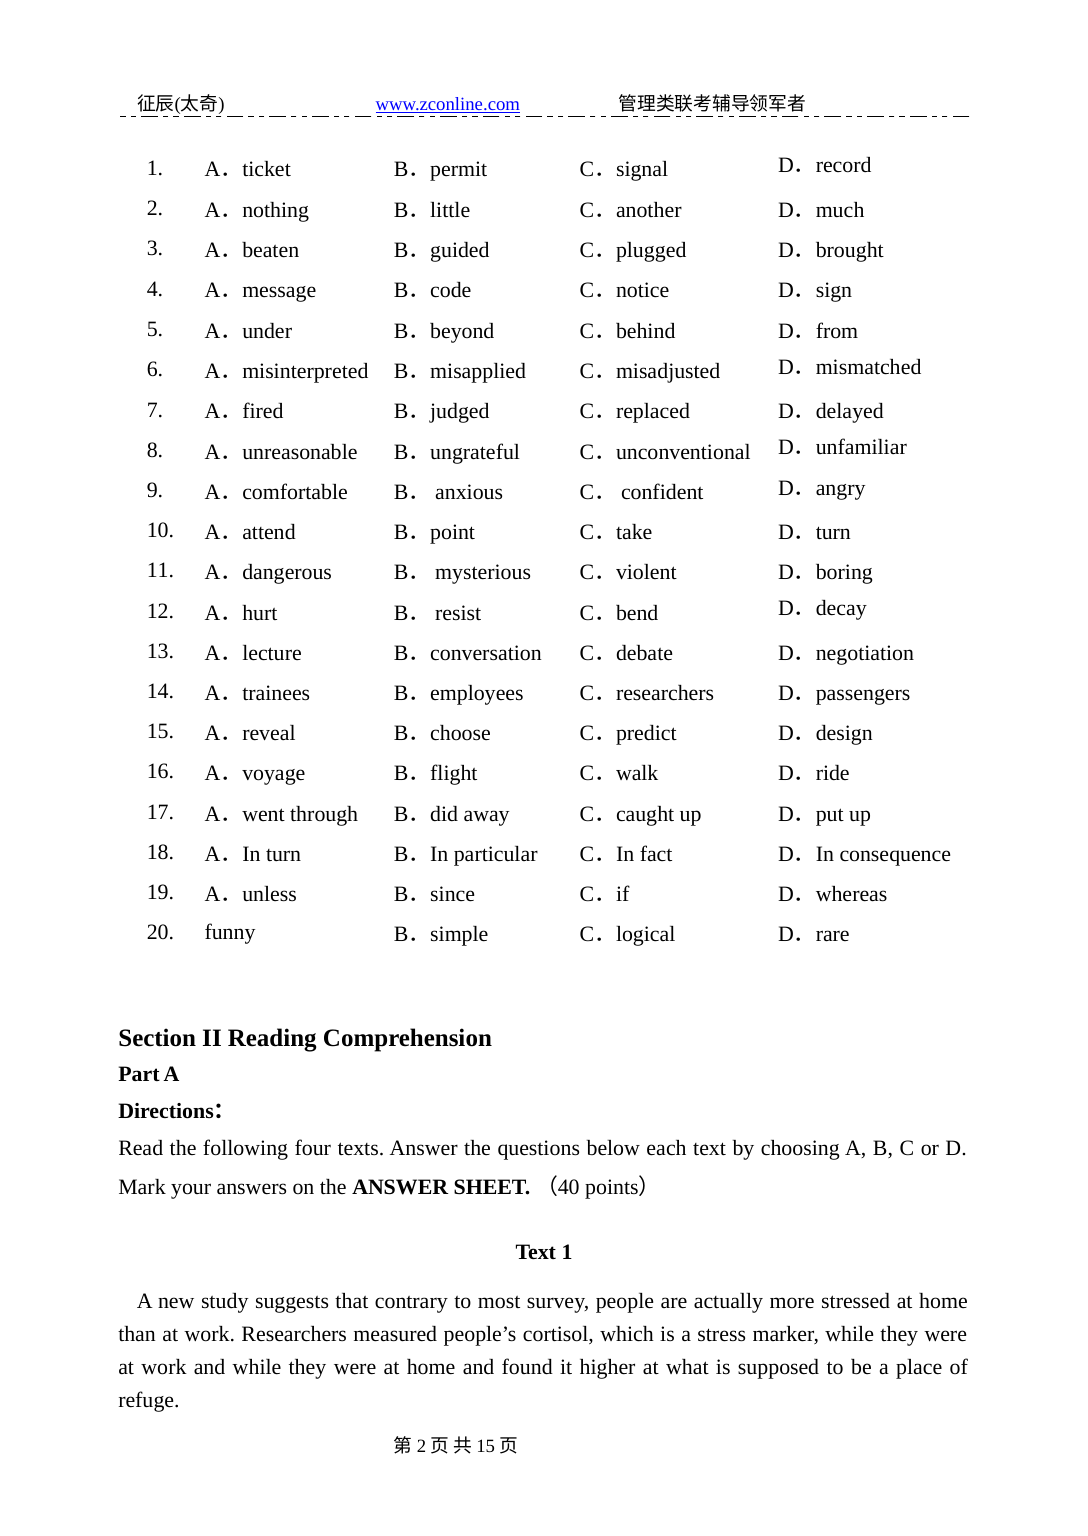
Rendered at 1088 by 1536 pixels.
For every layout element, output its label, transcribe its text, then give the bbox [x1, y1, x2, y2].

table_cell D．turn [767, 506, 963, 546]
table_cell A．beaten [193, 223, 382, 264]
table_cell 3. [135, 223, 193, 264]
table_cell B．guided [382, 223, 568, 264]
table_cell D．ride [767, 747, 963, 787]
table_cell B．simple [382, 908, 568, 948]
table_cell D．from [767, 304, 963, 344]
table_cell D．unfamiliar [767, 425, 963, 465]
text A new study suggests that contrary to most survey, people are actually more stressed at home than at work. Researchers measured people’s cortisol, which is a stress marker, while they were at work and while they were at home and found it higher at what is supposed to be a place of refuge. [118, 1288, 969, 1412]
table_cell 5. [135, 304, 193, 344]
table_cell D．whereas [767, 868, 963, 908]
table_cell D．put up [767, 787, 963, 827]
table_cell A．message [193, 264, 382, 304]
table_cell C．researchers [568, 666, 767, 707]
table_cell C．take [568, 506, 767, 546]
table_cell A．unless [193, 868, 382, 908]
table_cell 20. [135, 908, 193, 948]
table_cell 19. [135, 868, 193, 908]
table_cell D．passengers [767, 666, 963, 707]
table_cell A．nothing [193, 183, 382, 223]
table_cell 14. [135, 666, 193, 707]
table_cell D．delayed [767, 385, 963, 425]
table_cell C．another [568, 183, 767, 223]
text Section II Reading Comprehension [118, 1023, 969, 1052]
table_cell B．choose [382, 707, 568, 747]
table_header C．signal [568, 143, 767, 183]
table_cell 2. [135, 183, 193, 223]
table_cell 12. [135, 586, 193, 626]
table_cell A．comfortable [193, 465, 382, 506]
text Text 1 [118, 1239, 969, 1264]
table_cell 13. [135, 626, 193, 666]
table_cell A．fired [193, 385, 382, 425]
table_cell B． resist [382, 586, 568, 626]
table_cell B． mysterious [382, 546, 568, 586]
table_cell A．went through [193, 787, 382, 827]
table_cell 17. [135, 787, 193, 827]
table_cell C．plugged [568, 223, 767, 264]
table_cell C．misadjusted [568, 345, 767, 385]
table_cell C．replaced [568, 385, 767, 425]
table_cell A．under [193, 304, 382, 344]
table_header 1. [135, 143, 193, 183]
table_cell A．dangerous [193, 546, 382, 586]
table_cell B． anxious [382, 465, 568, 506]
table_cell 15. [135, 707, 193, 747]
table_cell B．employees [382, 666, 568, 707]
table_cell C．walk [568, 747, 767, 787]
table_cell C．notice [568, 264, 767, 304]
table_cell B．judged [382, 385, 568, 425]
text Directions： [118, 1093, 969, 1125]
table_cell D．negotiation [767, 626, 963, 666]
table_cell B．did away [382, 787, 568, 827]
table_cell A．voyage [193, 747, 382, 787]
table_cell 11. [135, 546, 193, 586]
table_cell B．little [382, 183, 568, 223]
table_cell C．logical [568, 908, 767, 948]
table_cell D．brought [767, 223, 963, 264]
table_cell B．since [382, 868, 568, 908]
table_cell C．unconventional [568, 425, 767, 465]
table_header A．ticket [193, 143, 382, 183]
table_cell B．misapplied [382, 345, 568, 385]
table_header D．record [767, 143, 963, 183]
table_cell D．In consequence [767, 827, 963, 867]
table_cell C．debate [568, 626, 767, 666]
table_cell D．angry [767, 465, 963, 506]
table_cell D．decay [767, 586, 963, 626]
table_cell C．In fact [568, 827, 767, 867]
table_cell B．point [382, 506, 568, 546]
table_cell A．In turn [193, 827, 382, 867]
table_cell 16. [135, 747, 193, 787]
table_cell 6. [135, 345, 193, 385]
table_cell B．conversation [382, 626, 568, 666]
table_cell D．design [767, 707, 963, 747]
table_cell 4. [135, 264, 193, 304]
table_cell D．boring [767, 546, 963, 586]
table_cell A．reveal [193, 707, 382, 747]
table_cell 7. [135, 385, 193, 425]
table_cell 18. [135, 827, 193, 867]
table_cell B．code [382, 264, 568, 304]
table_cell 8. [135, 425, 193, 465]
table_cell C．caught up [568, 787, 767, 827]
table_cell A．lecture [193, 626, 382, 666]
table_cell B．ungrateful [382, 425, 568, 465]
table_cell 10. [135, 506, 193, 546]
table_cell B．flight [382, 747, 568, 787]
table_cell A．misinterpreted [193, 345, 382, 385]
text Read the following four texts. Answer the questions below each text by choosing A, B, C or D. Mark your answers on the ANSWER SHEET. （40 points） [118, 1134, 969, 1201]
table_cell C．predict [568, 707, 767, 747]
table_cell B．In particular [382, 827, 568, 867]
table_cell A．trainees [193, 666, 382, 707]
table_cell C．violent [568, 546, 767, 586]
table_header B．permit [382, 143, 568, 183]
table_cell D．much [767, 183, 963, 223]
table_cell B．beyond [382, 304, 568, 344]
table_cell C．if [568, 868, 767, 908]
table_cell D．mismatched [767, 345, 963, 385]
table_cell A．attend [193, 506, 382, 546]
table_cell D．rare [767, 908, 963, 948]
text Part A [118, 1061, 969, 1086]
table_cell C．bend [568, 586, 767, 626]
table_cell C．behind [568, 304, 767, 344]
table_cell funny [193, 908, 382, 948]
table_cell C． confident [568, 465, 767, 506]
table_cell 9. [135, 465, 193, 506]
table_cell D．sign [767, 264, 963, 304]
table_cell A．unreasonable [193, 425, 382, 465]
table_cell A．hurt [193, 586, 382, 626]
